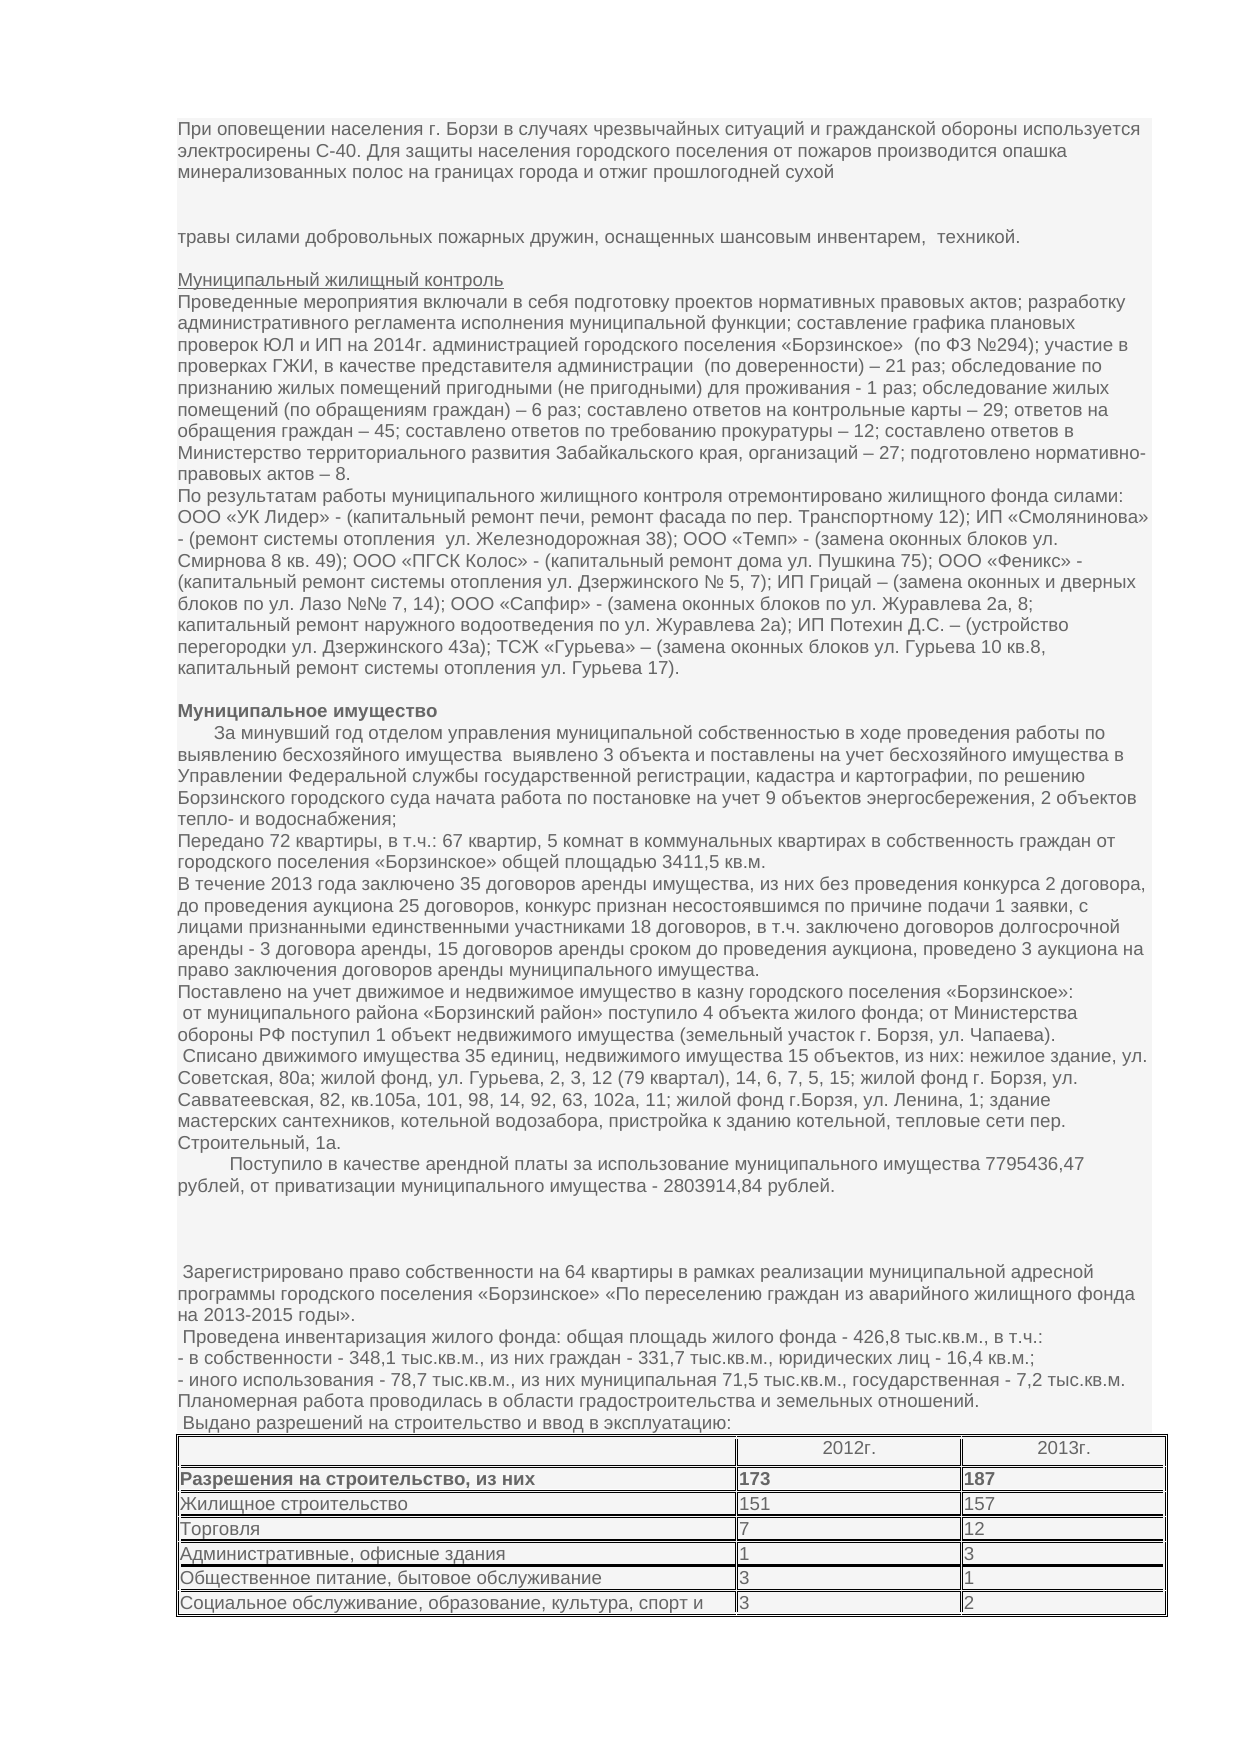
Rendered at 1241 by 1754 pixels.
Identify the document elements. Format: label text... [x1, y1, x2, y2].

table_header 2013г. [961, 1437, 1165, 1465]
text Муниципальный жилищный контроль [177, 269, 1152, 291]
text Списано движимого имущества 35 единиц, недвижимого имущества 15 объектов, из них: нежилое здание, ул. Советская, 80а; жилой фонд, ул. Гурьева, 2, 3, 12 (79 квартал), 14, 6, 7, 5, 15; жилой фонд г. Борзя, ул. Савватеевская, 82, кв.105а, 101, 98, 14, 92, 63, 102а, 11; жилой фонд г.Борзя, ул. Ленина, 1; здание мастерских сантехников, котельной водозабора, пристройка к зданию котельной, тепловые сети пер. Строительный, 1а. [177, 1045, 1152, 1153]
text Поступило в качестве арендной платы за использование муниципального имущества 7795436,47 рублей, от приватизации муниципального имущества - 2803914,84 рублей. [177, 1153, 1152, 1196]
table_cell 7 [738, 1518, 960, 1539]
table_cell 187 [961, 1465, 1166, 1489]
table_cell 1 [738, 1543, 960, 1564]
text Зарегистрировано право собственности на 64 квартиры в рамках реализации муниципальной адресной программы городского поселения «Борзинское» «По переселению граждан из аварийного жилищного фонда на 2013-2015 годы». [177, 1261, 1152, 1326]
text При оповещении населения г. Борзи в случаях чрезвычайных ситуаций и гражданской обороны используется электросирены С-40. Для защиты населения городского поселения от пожаров производится опашка минерализованных полос на границах города и отжиг прошлогодней сухой [177, 118, 1152, 183]
table_cell 3 [963, 1539, 1165, 1564]
table_cell 151 [738, 1493, 960, 1514]
table_cell 157 [963, 1490, 1165, 1514]
table_header 2012г. [737, 1437, 961, 1465]
text За минувший год отделом управления муниципальной собственностью в ходе проведения работы по выявлению бесхозяйного имущества выявлено 3 объекта и поставлены на учет бесхозяйного имущества в Управлении Федеральной службы государственной регистрации, кадастра и картографии, по решению Борзинского городского суда начата работа по постановке на учет 9 объектов энергосбережения, 2 объектов тепло- и водоснабжения; [177, 722, 1152, 830]
text Проведенные мероприятия включали в себя подготовку проектов нормативных правовых актов; разработку административного регламента исполнения муниципальной функции; составление графика плановых проверок ЮЛ и ИП на 2014г. администрацией городского поселения «Борзинское» (по ФЗ №294); участие в проверках ГЖИ, в качестве представителя администрации (по доверенности) – 21 раз; обследование по признанию жилых помещений пригодными (не пригодными) для проживания - 1 раз; обследование жилых помещений (по обращениям граждан) – 6 раз; составлено ответов на контрольные карты – 29; ответов на обращения граждан – 45; составлено ответов по требованию прокуратуры – 12; составлено ответов в Министерство территориального развития Забайкальского края, организаций – 27; подготовлено нормативно-правовых актов – 8. [177, 291, 1152, 485]
table_cell 3 [737, 1592, 961, 1613]
text от муниципального района «Борзинский район» поступило 4 объекта жилого фонда; от Министерства обороны РФ поступил 1 объект недвижимого имущества (земельный участок г. Борзя, ул. Чапаева). [177, 1002, 1152, 1045]
table_cell 12 [963, 1514, 1165, 1539]
text - в собственности - 348,1 тыс.кв.м., из них граждан - 331,7 тыс.кв.м., юридических лиц - 16,4 кв.м.; [177, 1347, 1152, 1369]
text ООО «УК Лидер» - (капитальный ремонт печи, ремонт фасада по пер. Транспортному 12); ИП «Смолянинова» - (ремонт системы отопления ул. Железнодорожная 38); ООО «Темп» - (замена оконных блоков ул. Смирнова 8 кв. 49); ООО «ПГСК Колос» - (капитальный ремонт дома ул. Пушкина 75); ООО «Феникс» - (капитальный ремонт системы отопления ул. Дзержинского № 5, 7); ИП Грицай – (замена оконных и дверных блоков по ул. Лазо №№ 7, 14); ООО «Сапфир» - (замена оконных блоков по ул. Журавлева 2а, 8; капитальный ремонт наружного водоотведения по ул. Журавлева 2а); ИП Потехин Д.С. – (устройство перегородки ул. Дзержинского 43а); ТСЖ «Гурьева» – (замена оконных блоков ул. Гурьева 10 кв.8, капитальный ремонт системы отопления ул. Гурьева 17). [177, 506, 1152, 679]
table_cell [177, 1589, 737, 1613]
text Муниципальное имущество [177, 700, 1152, 722]
table_cell 3 [738, 1567, 960, 1589]
table_cell 2 [961, 1589, 1166, 1613]
text Поставлено на учет движимое и недвижимое имущество в казну городского поселения «Борзинское»: [177, 981, 1152, 1002]
table_cell Общественное питание, бытовое обслуживание [179, 1564, 735, 1589]
table_cell 173 [738, 1468, 960, 1489]
table_header [179, 1437, 737, 1465]
text - иного использования - 78,7 тыс.кв.м., из них муниципальная 71,5 тыс.кв.м., государственная - 7,2 тыс.кв.м. [177, 1369, 1152, 1390]
table_cell 1 [963, 1564, 1165, 1589]
table_cell Разрешения на строительство, из них [177, 1465, 737, 1489]
text травы силами добровольных пожарных дружин, оснащенных шансовым инвентарем, техникой. [177, 226, 1152, 247]
text Проведена инвентаризация жилого фонда: общая площадь жилого фонда - 426,8 тыс.кв.м., в т.ч.: [177, 1326, 1152, 1347]
text По результатам работы муниципального жилищного контроля отремонтировано жилищного фонда силами: [177, 485, 1152, 506]
table_cell Жилищное строительство [179, 1490, 735, 1514]
table_cell Торговля [179, 1514, 735, 1539]
text В течение 2013 года заключено 35 договоров аренды имущества, из них без проведения конкурса 2 договора, до проведения аукциона 25 договоров, конкурс признан несостоявшимся по причине подачи 1 заявки, с лицами признанными единственными участниками 18 договоров, в т.ч. заключено договоров долгосрочной аренды - 3 договора аренды, 15 договоров аренды сроком до проведения аукциона, проведено 3 аукциона на право заключения договоров аренды муниципального имущества. [177, 873, 1152, 981]
text Выдано разрешений на строительство и ввод в эксплуатацию: [177, 1412, 1152, 1433]
text Планомерная работа проводилась в области градостроительства и земельных отношений. [177, 1390, 1152, 1412]
table_cell Административные, офисные здания [179, 1539, 735, 1564]
text Передано 72 квартиры, в т.ч.: 67 квартир, 5 комнат в коммунальных квартирах в собственность граждан от городского поселения «Борзинское» общей площадью 3411,5 кв.м. [177, 830, 1152, 873]
